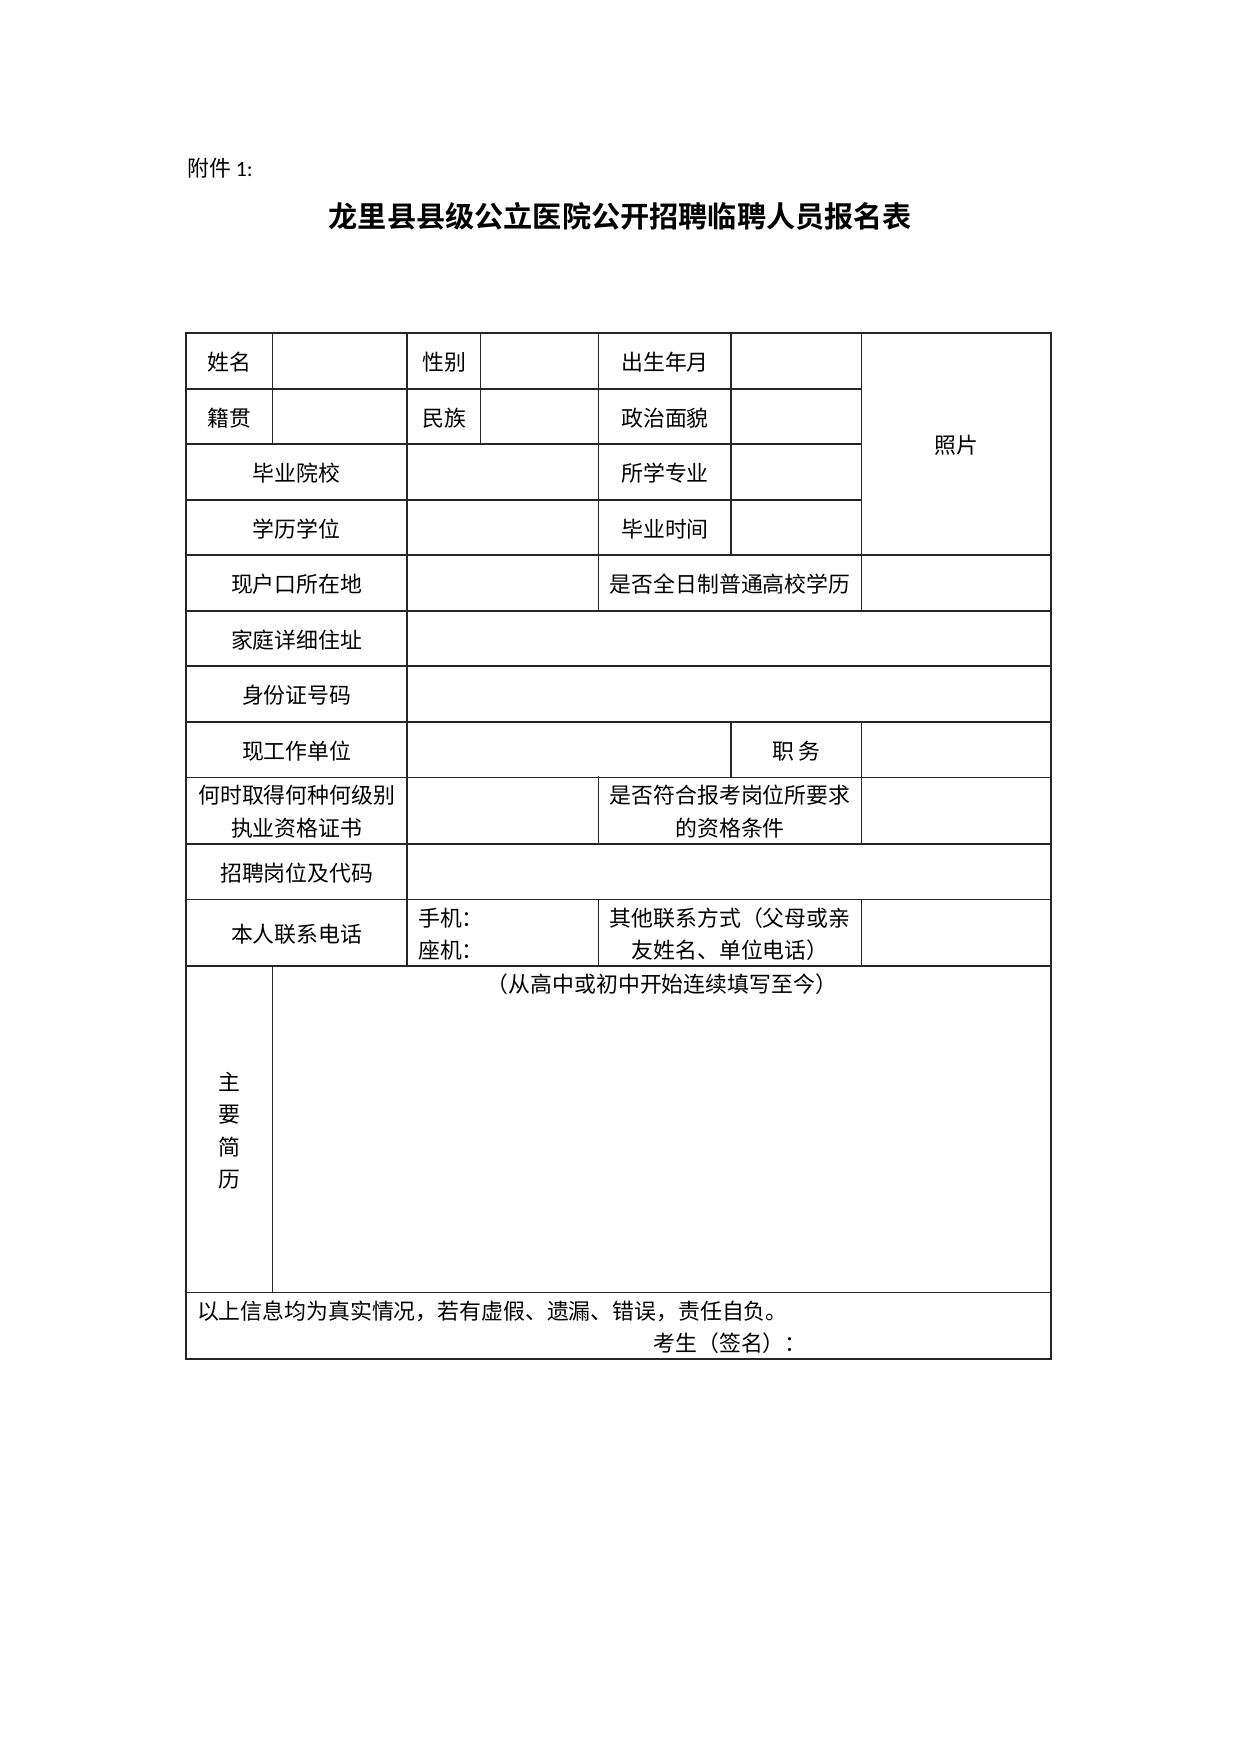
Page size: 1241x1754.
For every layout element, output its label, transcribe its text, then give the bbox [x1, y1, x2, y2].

table_cell 以上信息均为真实情况，若有虚假、遗漏、错误，责任自负。 考生（签名）： [187, 1293, 1050, 1358]
text 龙里县县级公立医院公开招聘临聘人员报名表 [187, 183, 1053, 248]
table_cell 毕业时间 [599, 501, 730, 554]
table_cell 其他联系方式（父母或亲友姓名、单位电话） [599, 900, 861, 965]
table_cell 毕业院校 [187, 445, 406, 499]
table_cell [481, 390, 598, 443]
table_header 姓名 [187, 334, 272, 388]
table_header [481, 334, 598, 388]
table_cell 何时取得何种何级别执业资格证书 [187, 778, 406, 843]
table_cell [408, 501, 598, 554]
table_cell [408, 845, 1050, 898]
table_cell 民族 [408, 390, 480, 443]
table_header 性别 [408, 334, 480, 388]
table_cell 现户口所在地 [187, 556, 406, 610]
table_cell 主 要 简 历 [187, 967, 272, 1292]
table_cell [732, 445, 861, 499]
table_cell [408, 556, 598, 610]
table_cell 政治面貌 [599, 390, 730, 443]
text 附件1: [187, 150, 1053, 183]
table_cell [408, 778, 598, 843]
table_header 出生年月 [599, 334, 730, 388]
table_cell 家庭详细住址 [187, 612, 406, 665]
table_cell [862, 723, 1050, 776]
table_cell 学历学位 [187, 501, 406, 554]
table_cell [408, 667, 1050, 721]
table_cell 籍贯 [187, 390, 272, 443]
table_cell [862, 900, 1050, 965]
table_cell [862, 556, 1050, 610]
table_cell 是否符合报考岗位所要求的资格条件 [599, 778, 861, 843]
table_cell [862, 778, 1050, 843]
table_cell 所学专业 [599, 445, 730, 499]
table_cell 本人联系电话 [187, 900, 406, 965]
table_cell [408, 612, 1050, 665]
table_header [732, 334, 861, 388]
table_cell （从高中或初中开始连续填写至今） [273, 967, 1050, 1292]
table_cell 职 务 [732, 723, 861, 776]
table_header 照片 [862, 334, 1050, 554]
table_cell 现工作单位 [187, 723, 406, 776]
table_cell [732, 390, 861, 443]
table_cell 是否全日制普通高校学历 [599, 556, 861, 610]
table_cell [408, 723, 730, 776]
table_header [273, 334, 406, 388]
table_cell [408, 445, 598, 499]
table_cell 手机： 座机： [408, 900, 598, 965]
table_cell 招聘岗位及代码 [187, 845, 406, 898]
table_cell [732, 501, 861, 554]
table_cell 身份证号码 [187, 667, 406, 721]
table_cell [273, 390, 406, 443]
